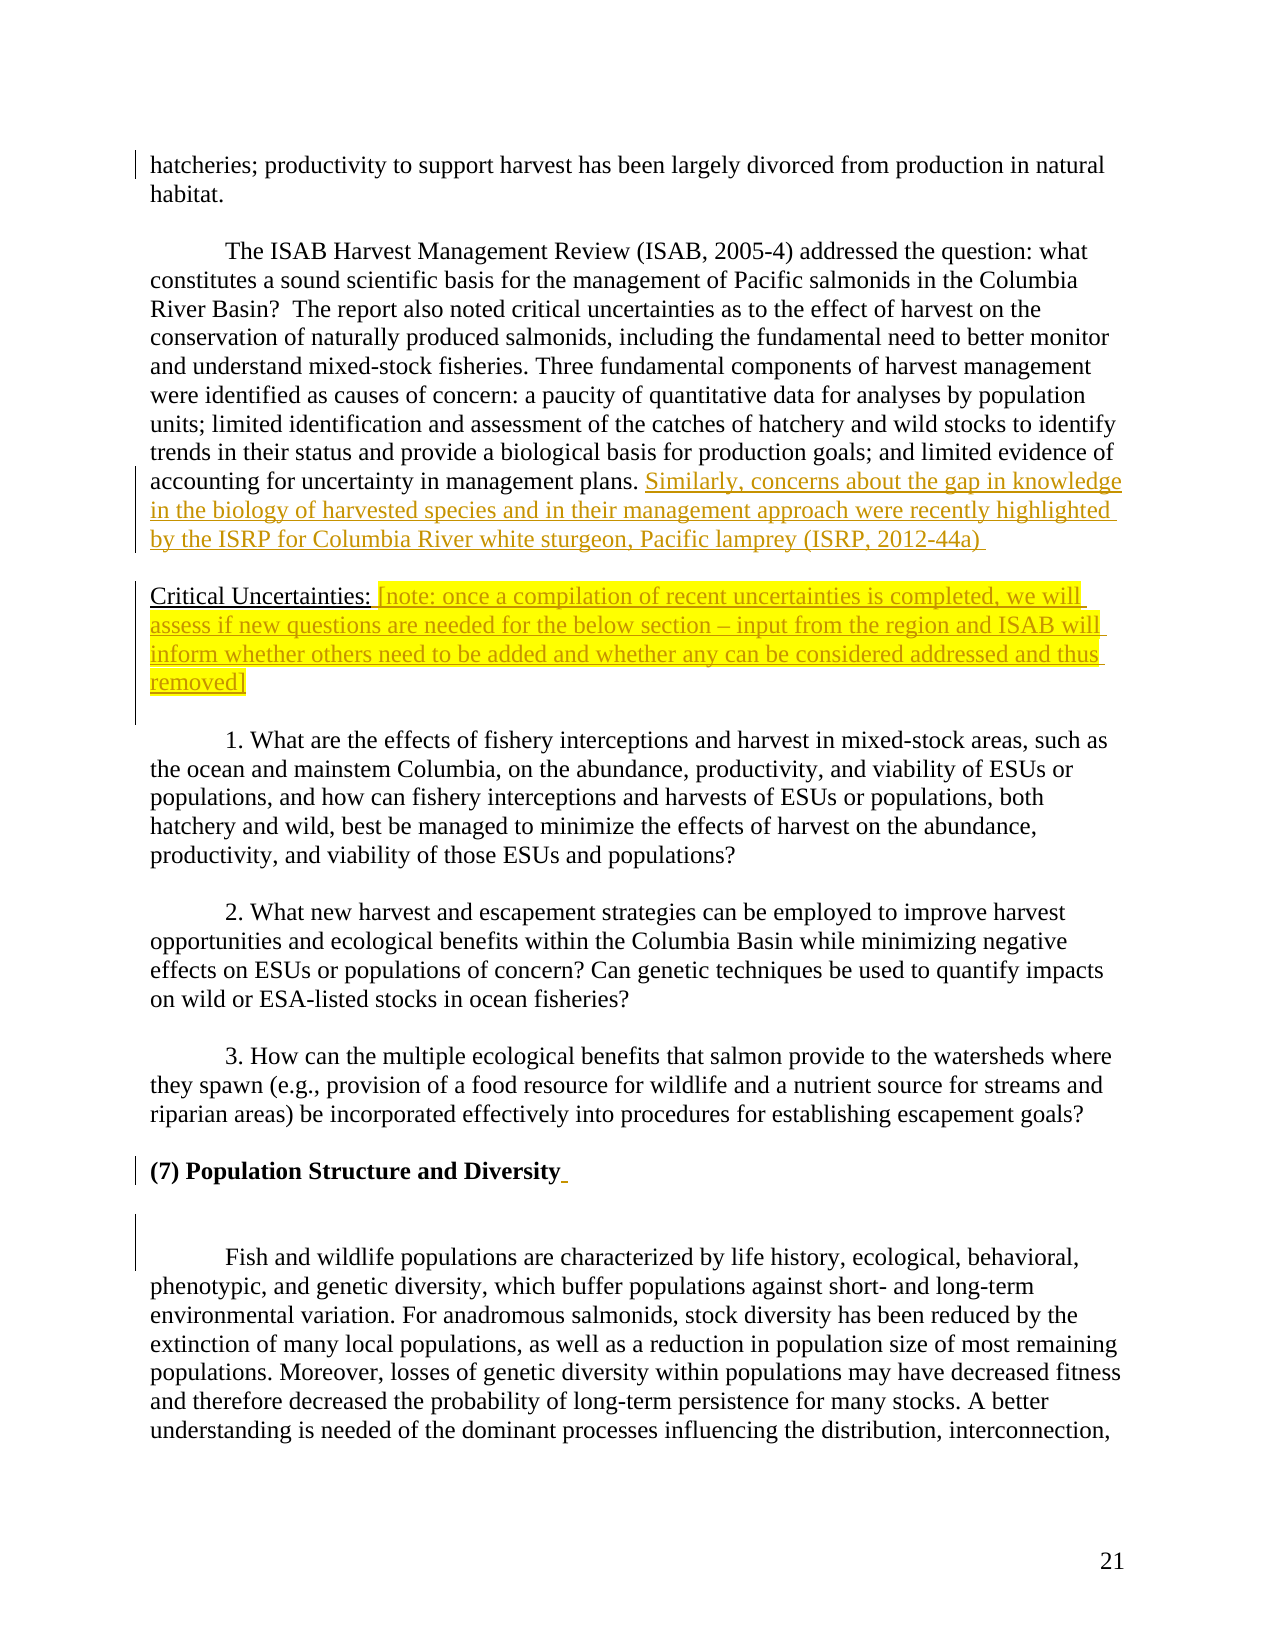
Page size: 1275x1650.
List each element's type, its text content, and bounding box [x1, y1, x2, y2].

text 3. How can the multiple ecological benefits that salmon provide to the watersheds where they spawn (e.g., provision of a food resource for wildlife and a nutrient source for streams and riparian areas) be incorporated effectively into procedures for establishing escapement goals? [150, 1041, 1125, 1127]
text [150, 150, 1125, 207]
subtitle (7) Population Structure and Diversity [150, 1156, 1125, 1214]
text 1. What are the effects of fishery interceptions and harvest in mixed-stock areas, such as the ocean and mainstem Columbia, on the abundance, productivity, and viability of ESUs or populations, and how can fishery interceptions and harvests of ESUs or populations, both hatchery and wild, best be managed to minimize the effects of harvest on the abundance, productivity, and viability of those ESUs and populations? [150, 725, 1125, 869]
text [150, 1242, 1125, 1444]
text The ISAB Harvest Management Review (ISAB, 2005-4) addressed the question: what constitutes a sound scientific basis for the management of Pacific salmonids in the Columbia River Basin? The report also noted critical uncertainties as to the effect of harvest on the conservation of naturally produced salmonids, including the fundamental need to better monitor and understand mixed-stock fisheries. Three fundamental components of harvest management were identified as causes of concern: a paucity of quantitative data for analyses by population units; limited identification and assessment of the catches of hatchery and wild stocks to identify trends in their status and provide a biological basis for production goals; and limited evidence of accounting for uncertainty in management plans. [150, 236, 1125, 552]
text Critical Uncertainties: [150, 581, 1125, 696]
text 2. What new harvest and escapement strategies can be employed to improve harvest opportunities and ecological benefits within the Columbia Basin while minimizing negative effects on ESUs or populations of concern? Can genetic techniques be used to quantify impacts on wild or ESA-listed stocks in ocean fisheries? [150, 897, 1125, 1012]
